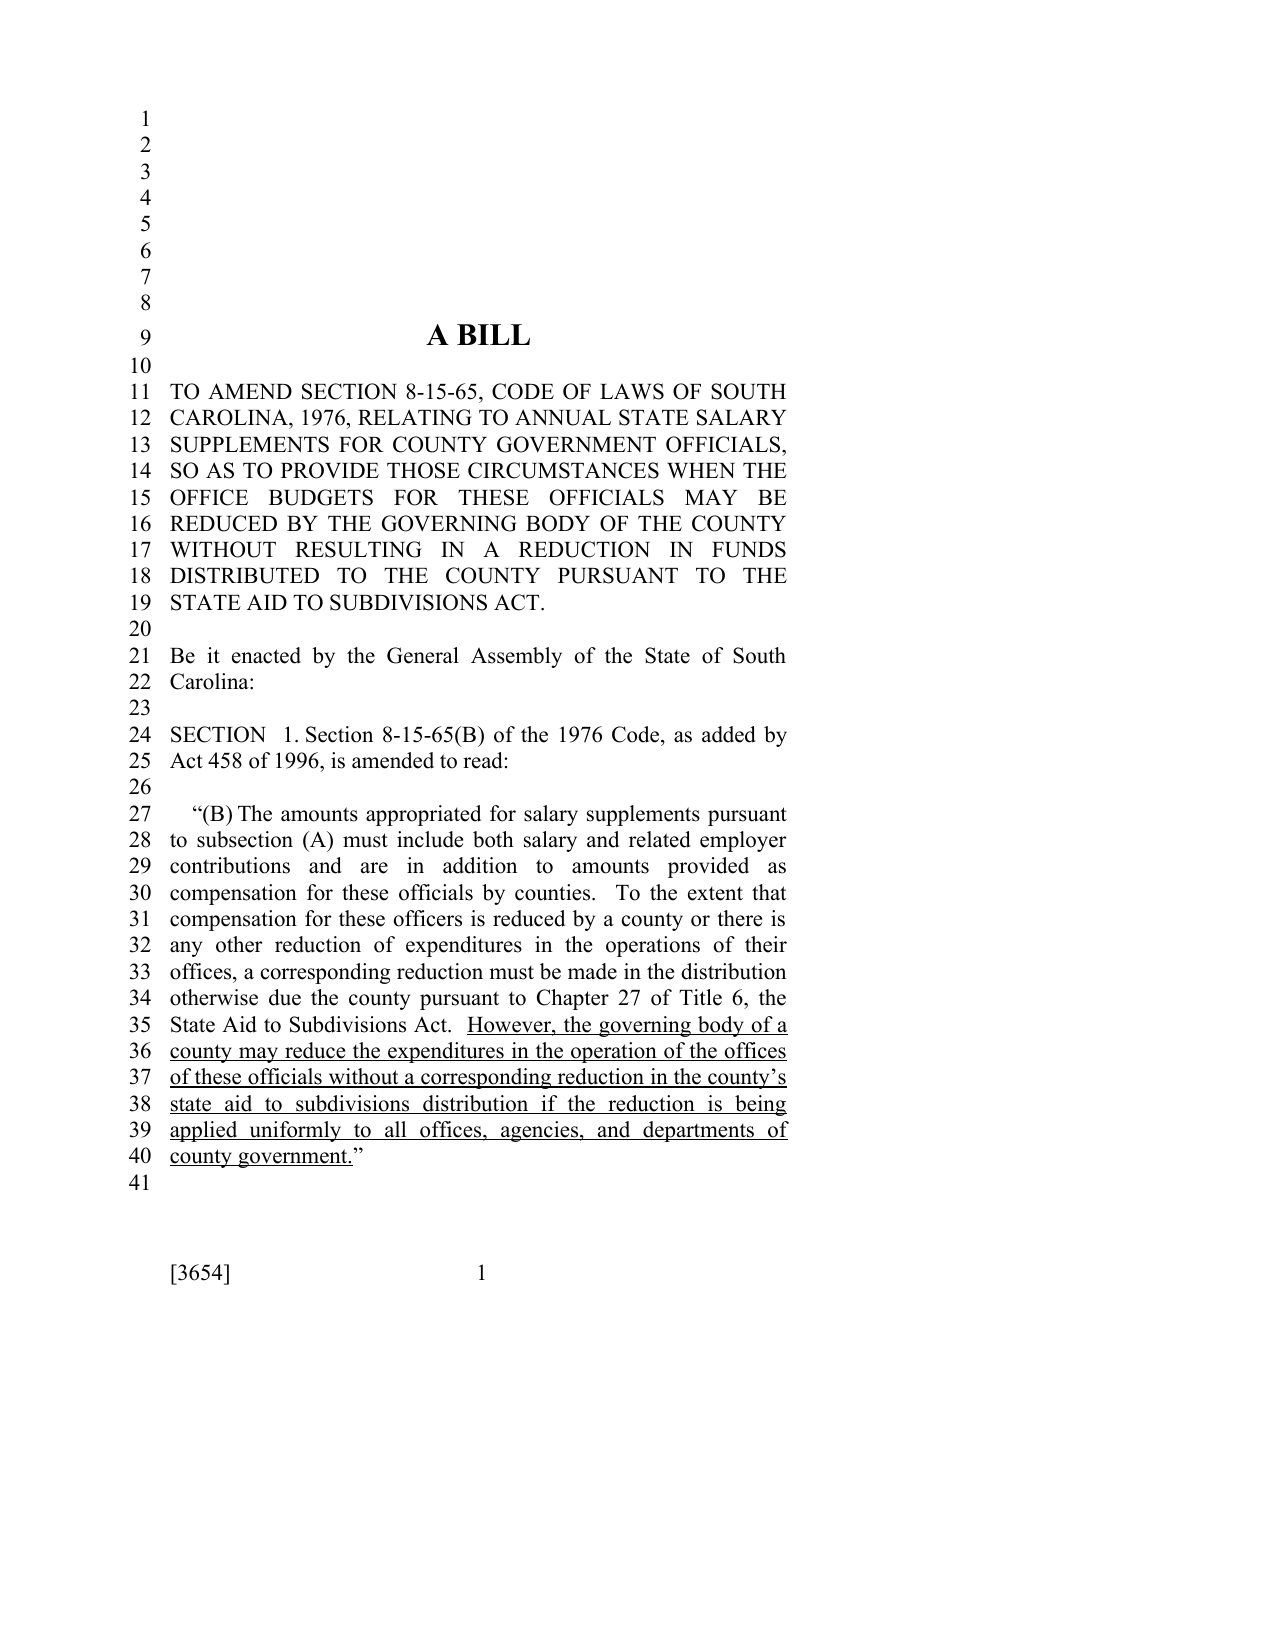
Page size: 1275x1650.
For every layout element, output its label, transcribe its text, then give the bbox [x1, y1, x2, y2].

text TO AMEND SECTION 8-15-65, CODE OF LAWS OF SOUTH CAROLINA, 1976, RELATING TO ANNUAL STATE SALARY SUPPLEMENTS FOR COUNTY GOVERNMENT OFFICIALS, SO AS TO PROVIDE THOSE CIRCUMSTANCES WHEN THE OFFICE BUDGETS FOR THESE OFFICIALS MAY BE REDUCED BY THE GOVERNING BODY OF THE COUNTY WITHOUT RESULTING IN A REDUCTION IN FUNDS DISTRIBUTED TO THE COUNTY PURSUANT TO THE STATE AID TO SUBDIVISIONS ACT. [169, 378, 787, 615]
text SECTION 1. Section 8-15-65(B) of the 1976 Code, as added by Act 458 of 1996, is amended to read: [169, 721, 787, 773]
text “(B) The amounts appropriated for salary supplements pursuant to subsection (A) must include both salary and related employer contributions and are in addition to amounts provided as compensation for these officials by counties. To the extent that compensation for these officers is reduced by a county or there is any other reduction of expenditures in the operations of their offices, a corresponding reduction must be made in the distribution otherwise due the county pursuant to Chapter 27 of Title 6, the State Aid to Subdivisions Act. However, the governing body of a county may reduce the expenditures in the operation of the offices of these officials without a corresponding reduction in the county’s state aid to subdivisions distribution if the reduction is being applied uniformly to all offices, agencies, and departments of county government.” [169, 800, 787, 1060]
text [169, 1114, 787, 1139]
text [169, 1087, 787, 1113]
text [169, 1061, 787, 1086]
text A BILL [169, 316, 787, 352]
text Be it enacted by the General Assembly of the State of South Carolina: [169, 642, 787, 694]
